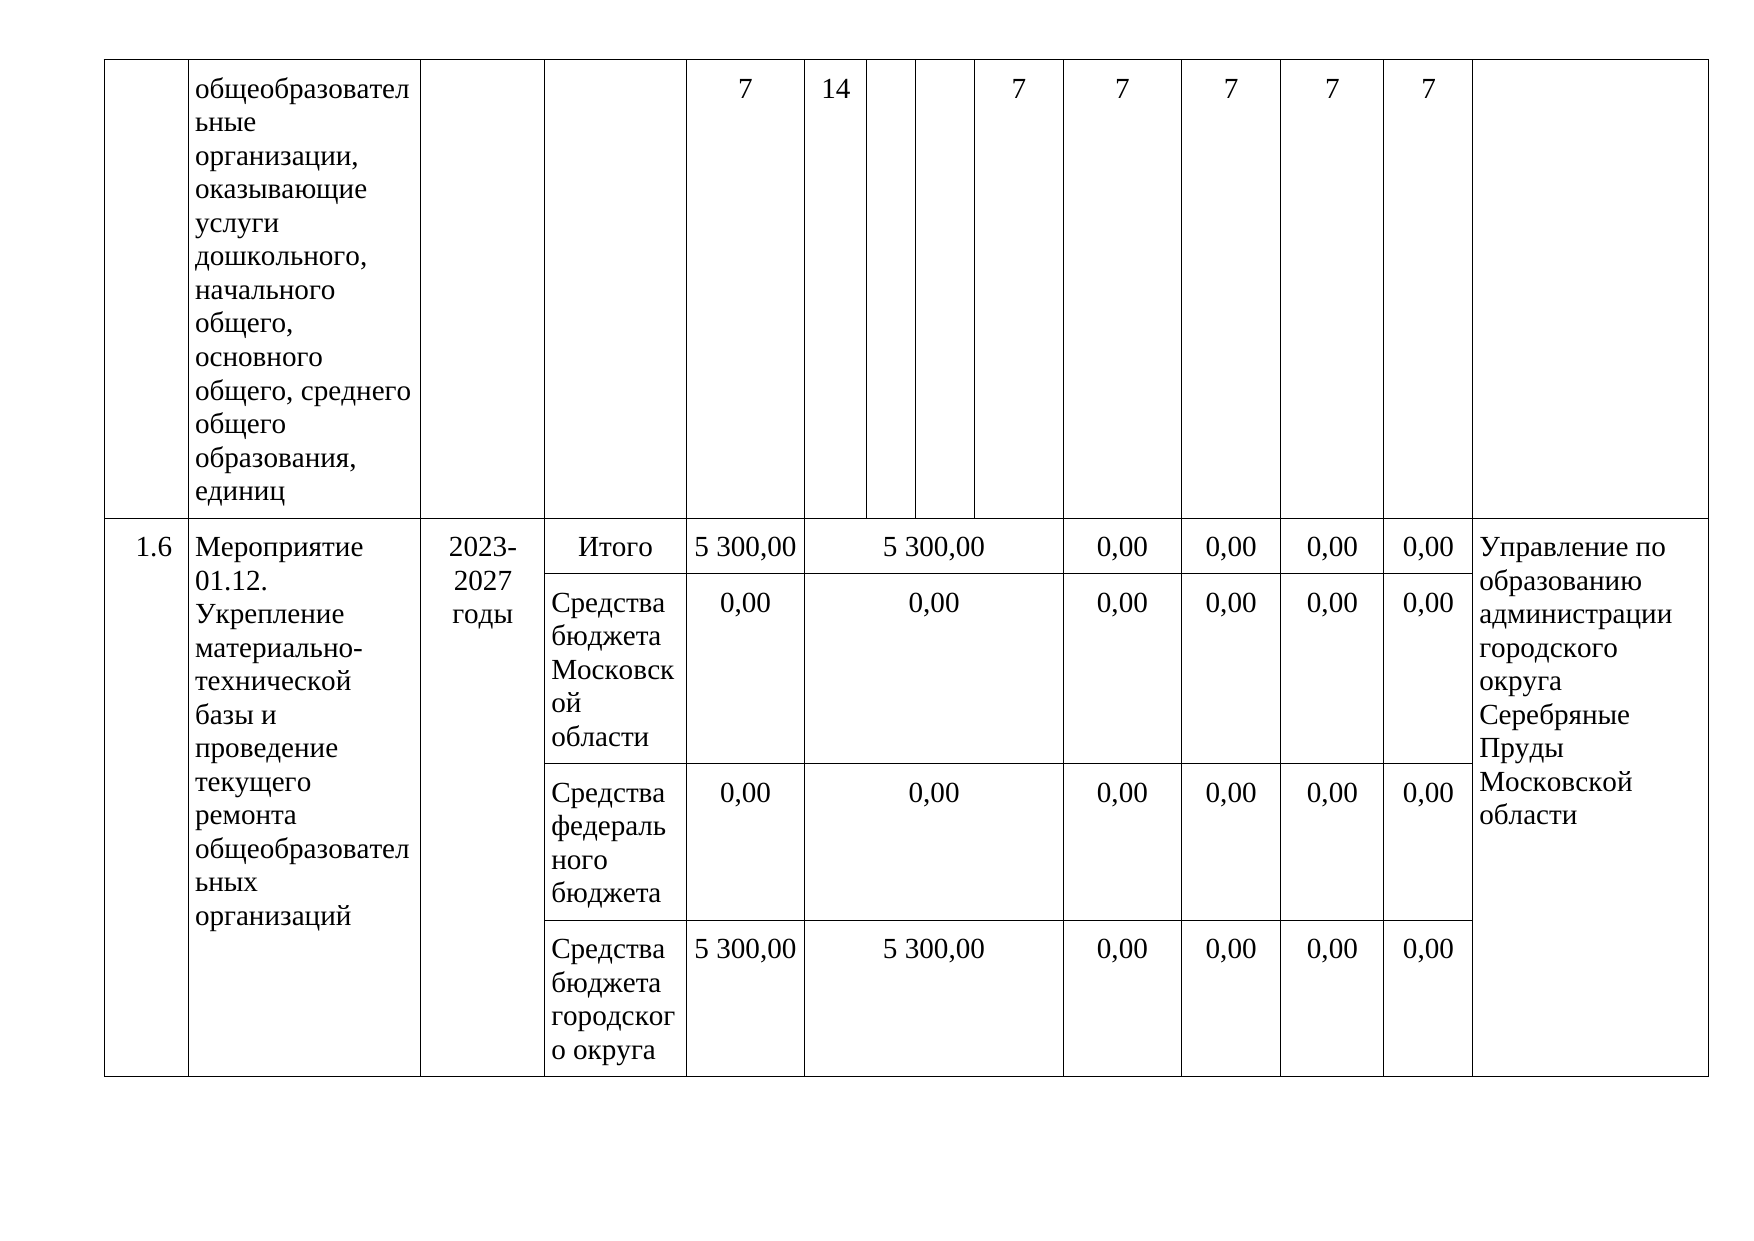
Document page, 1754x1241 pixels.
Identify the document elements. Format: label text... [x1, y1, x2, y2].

table_cell 0,00 [1281, 921, 1383, 1076]
table_cell 0,00 [805, 764, 1063, 920]
table_cell 7 [687, 60, 804, 517]
table_cell Средства бюджета Московской области [545, 574, 686, 763]
table_cell 0,00 [1384, 519, 1472, 573]
table_cell 0,00 [1281, 764, 1383, 920]
table_cell 0,00 [1384, 574, 1472, 763]
table_cell 7 [1281, 60, 1383, 517]
table_cell 1.6 [105, 519, 188, 1076]
table_cell 0,00 [1281, 574, 1383, 763]
table_cell 0,00 [687, 764, 804, 920]
table_cell 0,00 [805, 574, 1063, 763]
table_cell 7 [1182, 60, 1280, 517]
table_cell 5 300,00 [687, 519, 804, 573]
table_cell 0,00 [1384, 921, 1472, 1076]
table_cell Мероприятие 01.12. Укрепление материально-технической базы и проведение текущего ремонта общеобразовательных организаций [189, 519, 420, 1076]
table_cell 7 [1064, 60, 1181, 517]
table_cell Средства бюджета городского округа [545, 921, 686, 1076]
table_cell Управление по образованию администрации городского округа Серебряные Пруды Московской области [1473, 519, 1708, 1076]
table_cell 0,00 [1384, 764, 1472, 920]
table_cell 5 300,00 [687, 921, 804, 1076]
table_cell 5 300,00 [805, 519, 1063, 573]
table_cell 14 [805, 60, 866, 517]
table_cell [867, 60, 915, 517]
table_cell 7 [1384, 60, 1472, 517]
table_cell 0,00 [1182, 519, 1280, 573]
table_cell 7 [975, 60, 1063, 517]
table_cell 0,00 [1281, 519, 1383, 573]
table_cell 0,00 [1064, 921, 1181, 1076]
table_cell 0,00 [1064, 764, 1181, 920]
table_cell 0,00 [687, 574, 804, 763]
table_cell 0,00 [1182, 921, 1280, 1076]
table_cell [916, 60, 974, 517]
table_cell Итого [545, 519, 686, 573]
table_cell 0,00 [1064, 519, 1181, 573]
table_cell 0,00 [1182, 764, 1280, 920]
table_cell 2023-2027 годы [421, 519, 544, 1076]
table_cell 0,00 [1064, 574, 1181, 763]
table_cell 0,00 [1182, 574, 1280, 763]
table_cell Средства федерального бюджета [545, 764, 686, 920]
table_cell 5 300,00 [805, 921, 1063, 1076]
